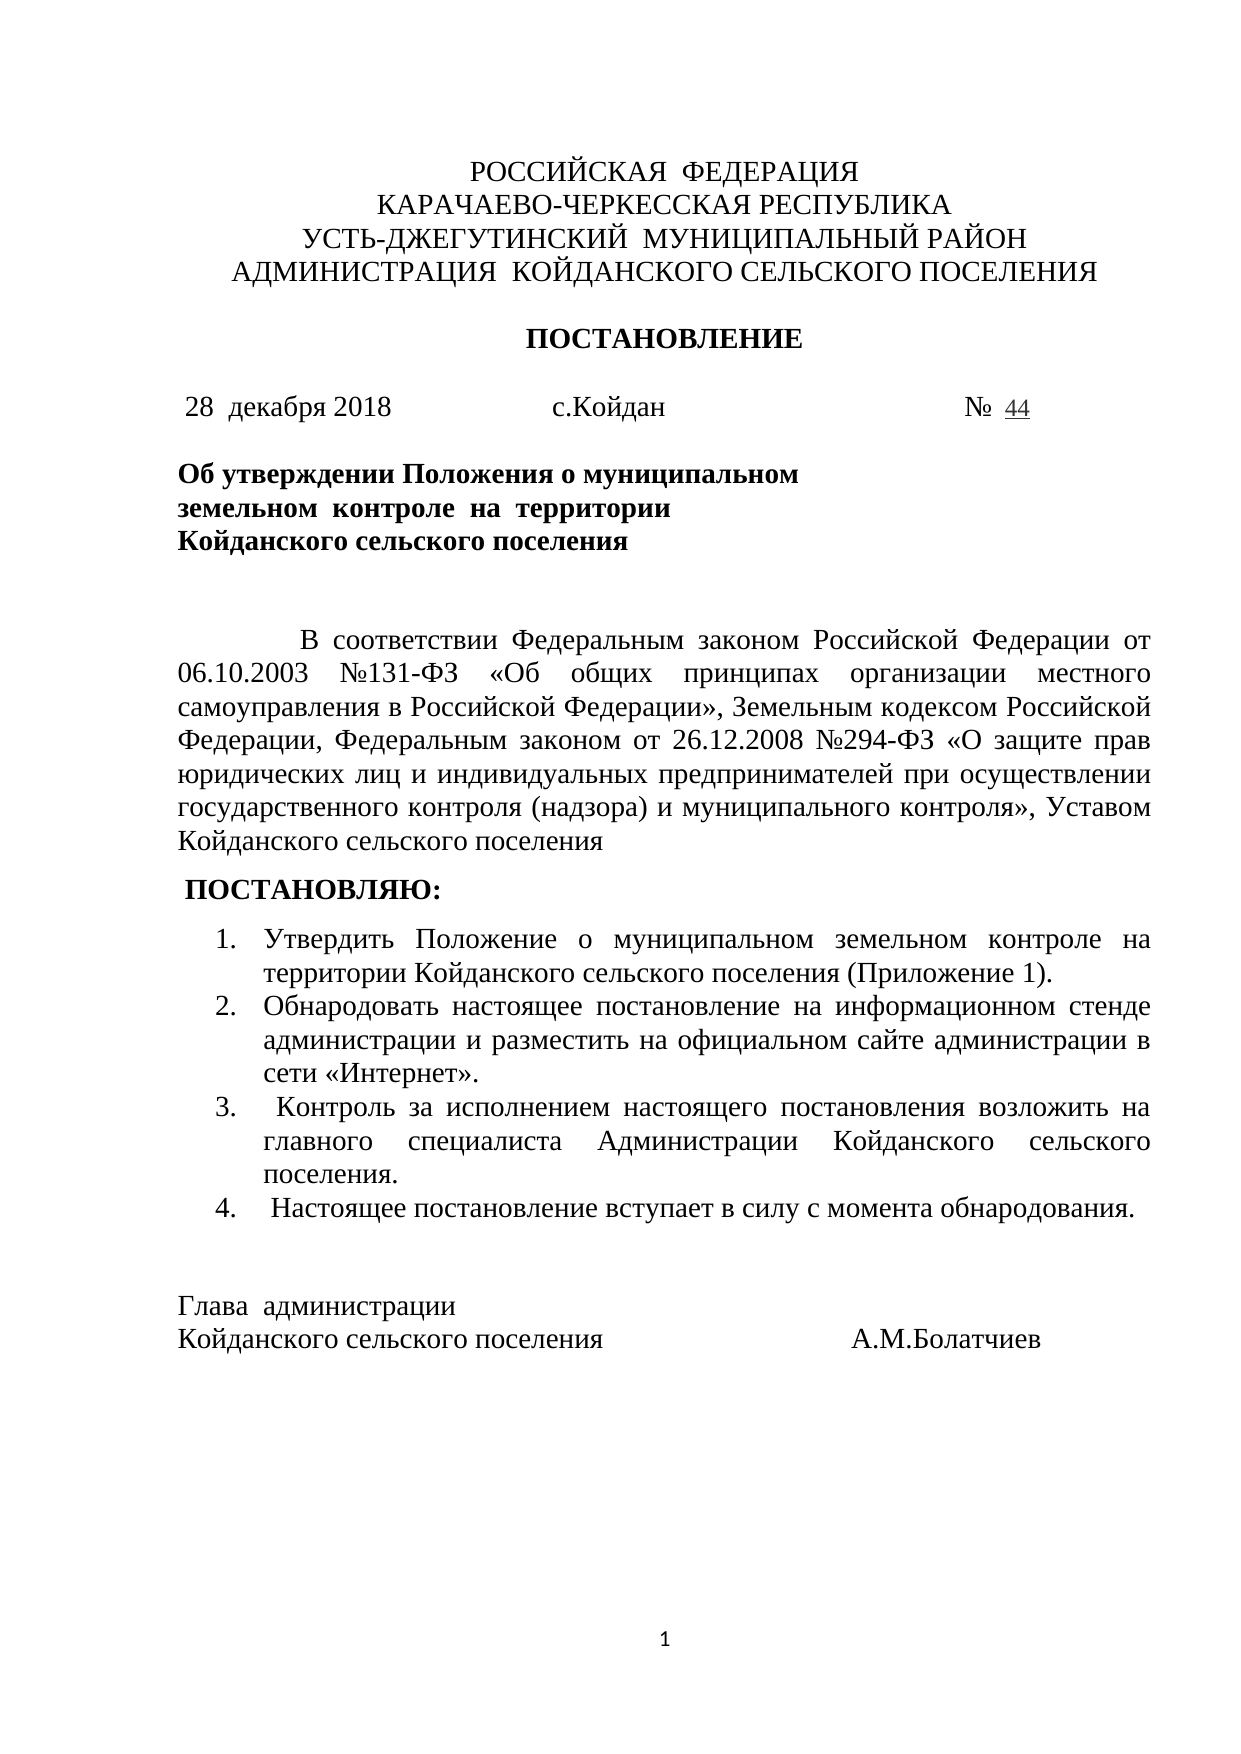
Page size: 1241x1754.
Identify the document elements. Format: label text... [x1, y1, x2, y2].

text ПОСТАНОВЛЯЮ: [177, 872, 1152, 906]
text КАРАЧАЕВО-ЧЕРКЕССКАЯ РЕСПУБЛИКА [177, 187, 1152, 221]
text РОССИЙСКАЯ ФЕДЕРАЦИЯ [177, 154, 1152, 187]
text 28 декабря 2018 с.Койдан № 44 [177, 389, 1152, 422]
list Утвердить Положение о муниципальном земельном контроле на территории Койданского сельского поселения (Приложение 1). [215, 921, 1152, 988]
text В соответствии Федеральным законом Российской Федерации от 06.10.2003 №131-ФЗ «Об общих принципах организации местного самоуправления в Российской Федерации», Земельным кодексом Российской Федерации, Федеральным законом от 26.12.2008 №294-ФЗ «О защите прав юридических лиц и индивидуальных предпринимателей при осуществлении государственного контроля (надзора) и муниципального контроля», Уставом Койданского сельского поселения [177, 622, 1152, 857]
text ПОСТАНОВЛЕНИЕ [177, 322, 1152, 355]
list Обнародовать настоящее постановление на информационном стенде администрации и разместить на официальном сайте администрации в сети «Интернет». [215, 988, 1152, 1089]
text АДМИНИСТРАЦИЯ КОЙДАНСКОГО СЕЛЬСКОГО ПОСЕЛЕНИЯ [177, 254, 1152, 288]
list Настоящее постановление вступает в силу с момента обнародования. [215, 1190, 1152, 1223]
list Контроль за исполнением настоящего постановления возложить на главного специалиста Администрации Койданского сельского поселения. [215, 1089, 1152, 1190]
text Об утверждении Положения о муниципальном земельном контроле на территории Койданского сельского поселения [177, 456, 1152, 557]
text УСТЬ-ДЖЕГУТИНСКИЙ МУНИЦИПАЛЬНЫЙ РАЙОН [177, 221, 1152, 254]
text Глава администрации [177, 1288, 1152, 1322]
text Койданского сельского поселения А.М.Болатчиев [177, 1322, 1152, 1355]
